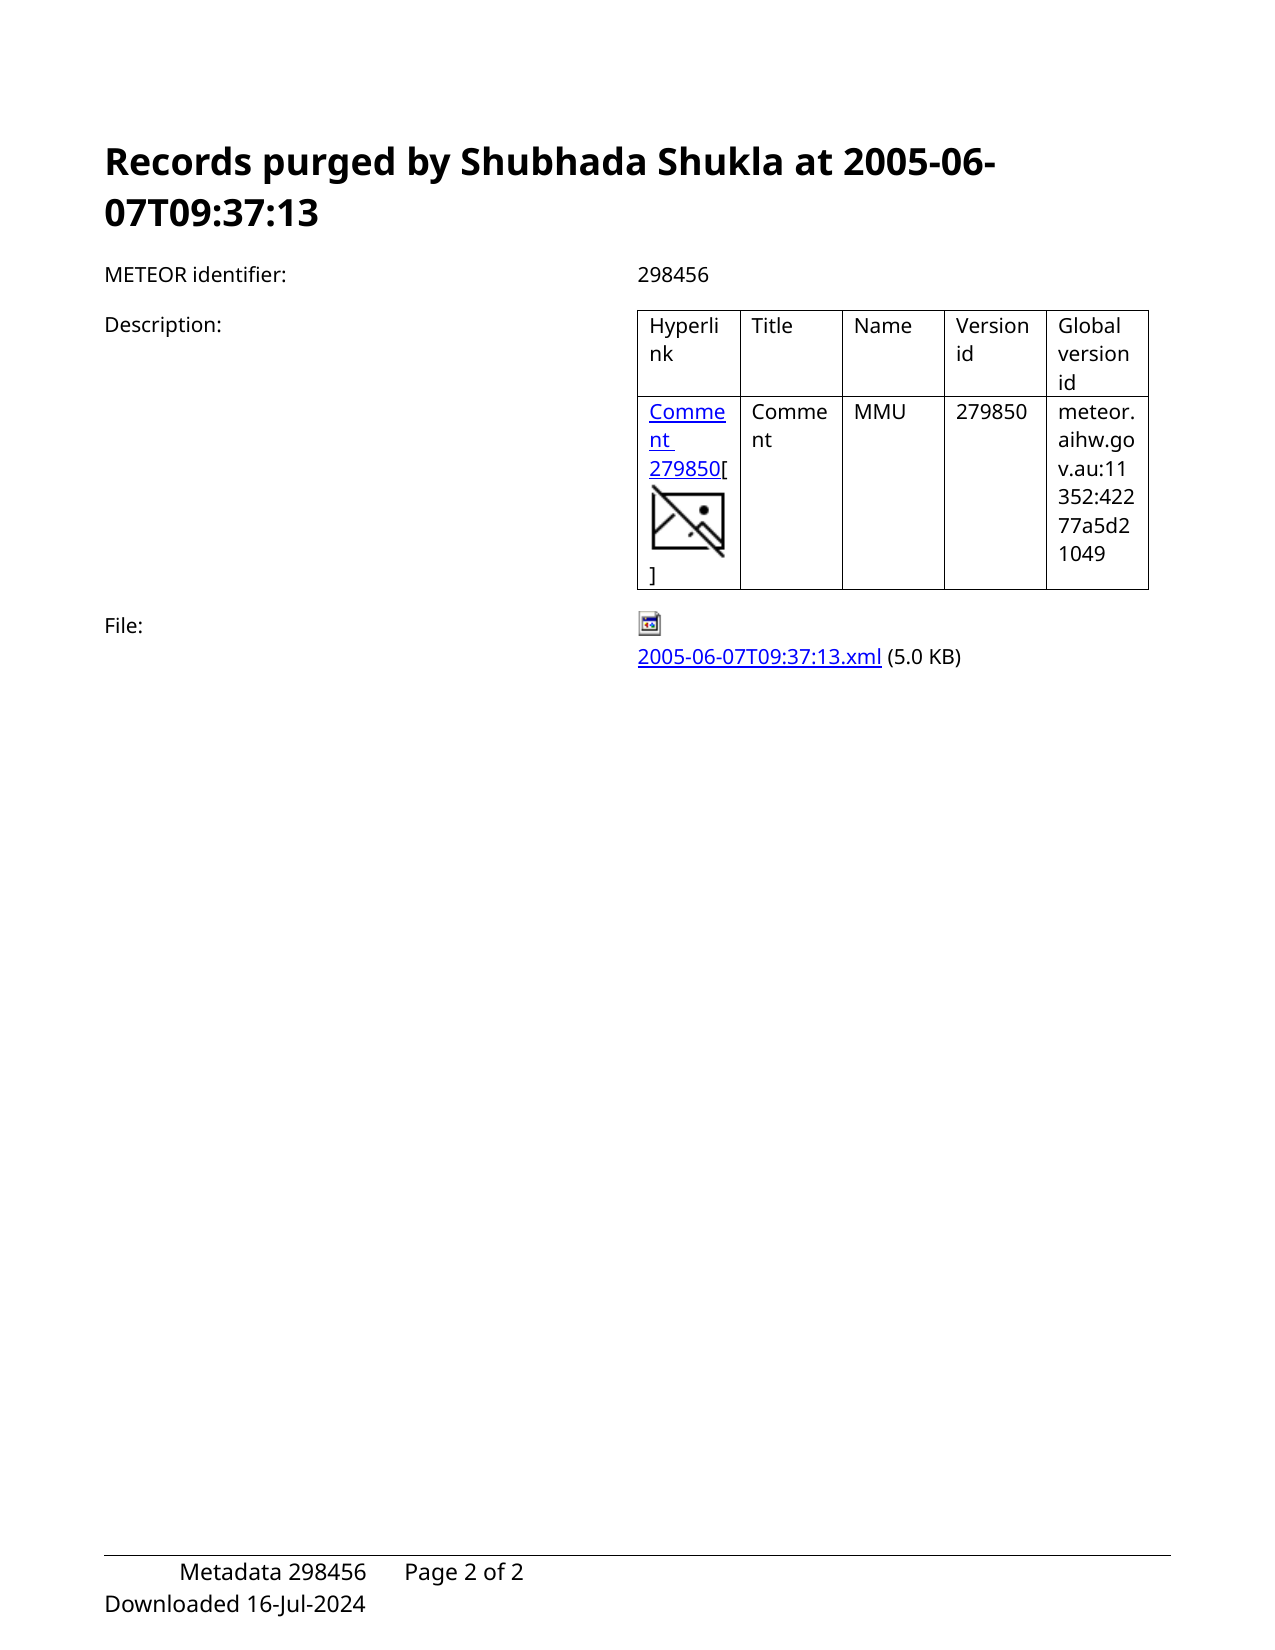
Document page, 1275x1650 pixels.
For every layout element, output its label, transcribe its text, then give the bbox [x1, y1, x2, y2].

table_header 298456 [626, 250, 1159, 299]
table_cell File: [93, 601, 626, 712]
table_header METEOR identifier: [93, 250, 626, 299]
table_cell Description: [93, 299, 626, 601]
table_cell [626, 299, 1159, 601]
table_cell 2005-06-07T09:37:13.xml (5.0 KB) [626, 601, 1159, 712]
subtitle Records purged by Shubhada Shukla at 2005-06-07T09:37:13 [104, 135, 1171, 237]
